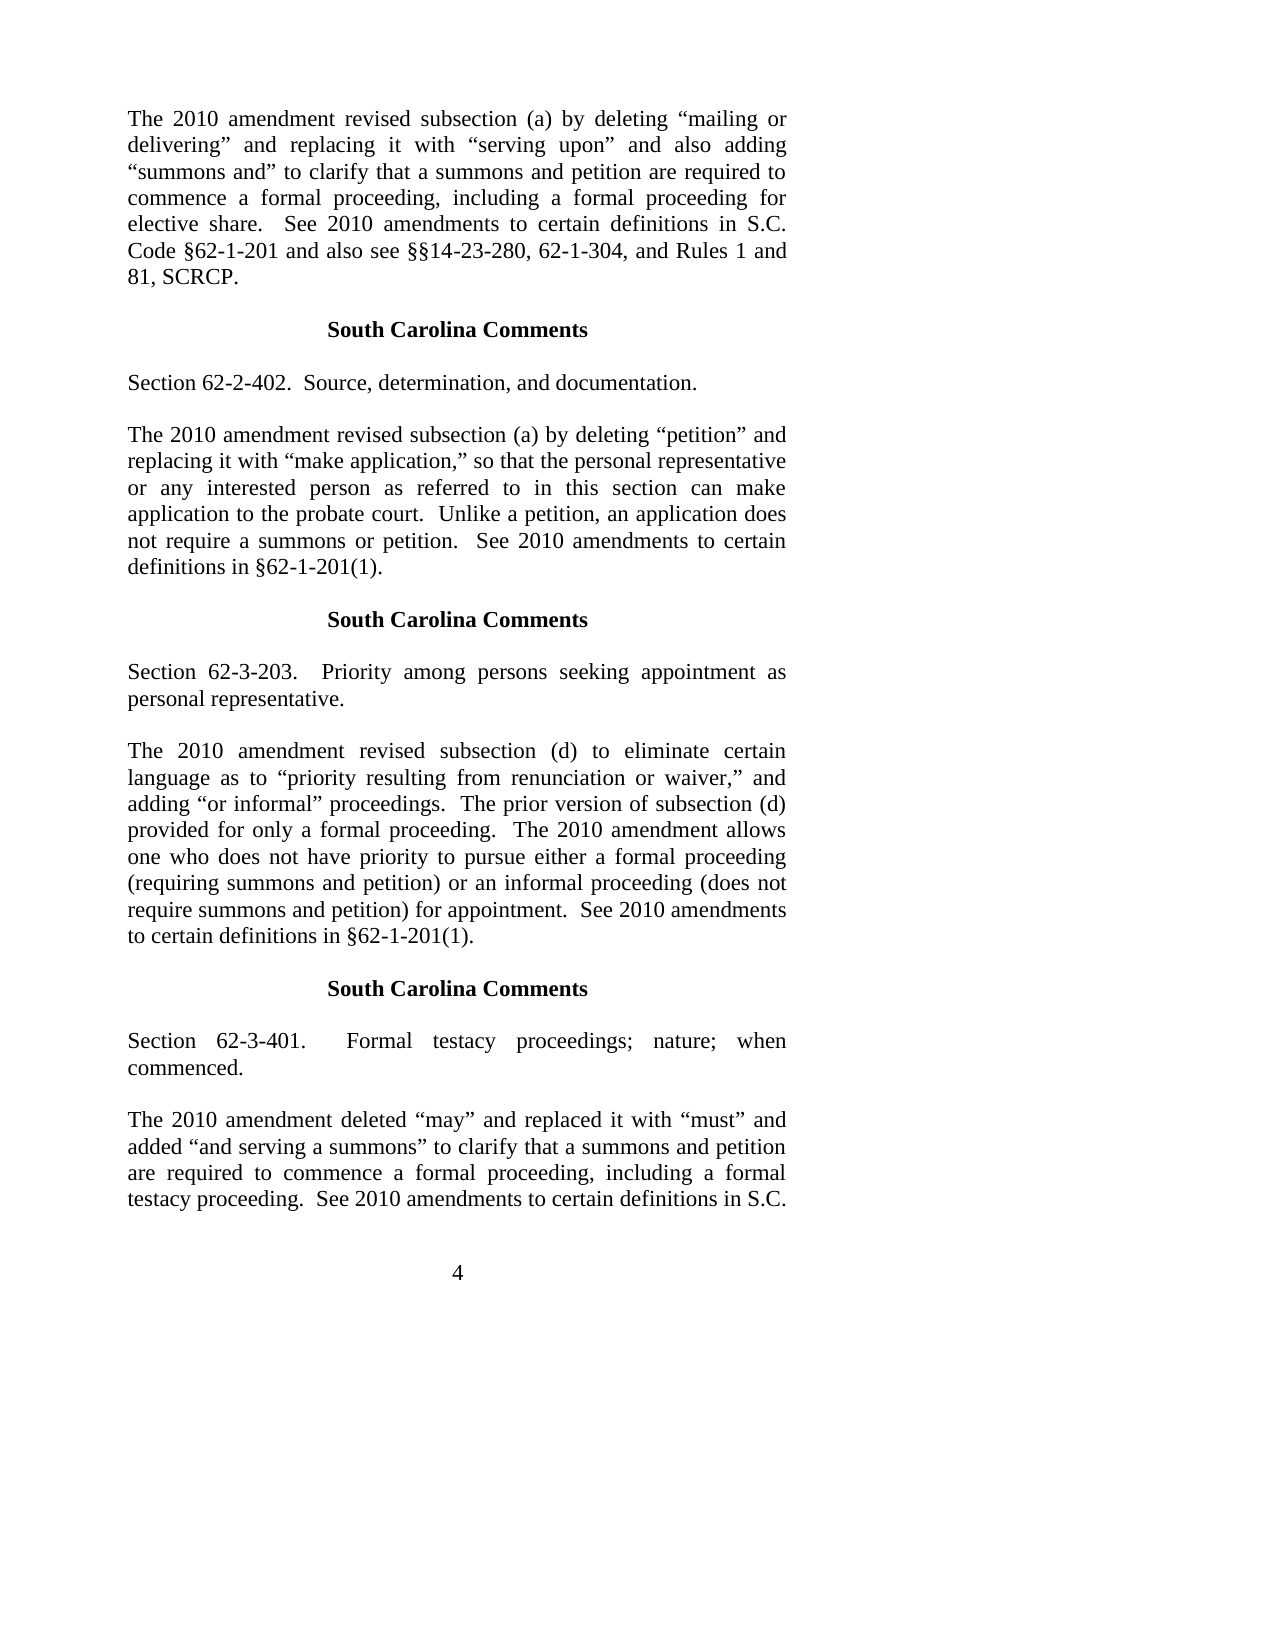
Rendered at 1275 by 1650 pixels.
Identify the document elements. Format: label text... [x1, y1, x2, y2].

text The 2010 amendment revised subsection (d) to eliminate certain language as to “priority resulting from renunciation or waiver,” and adding “or informal” proceedings. The prior version of subsection (d) provided for only a formal proceeding. The 2010 amendment allows one who does not have priority to pursue either a formal proceeding (requiring summons and petition) or an informal proceeding (does not require summons and petition) for appointment. See 2010 amendments to certain definitions in §62-1-201(1). [127, 737, 787, 948]
text The 2010 amendment revised subsection (a) by deleting “mailing or delivering” and replacing it with “serving upon” and also adding “summons and” to clarify that a summons and petition are required to commence a formal proceeding, including a formal proceeding for elective share. See 2010 amendments to certain definitions in S.C. Code §62-1-201 and also see §§14-23-280, 62-1-304, and Rules 1 and 81, SCRCP. [127, 105, 787, 289]
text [127, 1106, 787, 1212]
text Section 62-2-402. Source, determination, and documentation. [127, 368, 787, 395]
text The 2010 amendment revised subsection (a) by deleting “petition” and replacing it with “make application,” so that the personal representative or any interested person as referred to in this section can make application to the probate court. Unlike a petition, an application does not require a summons or petition. See 2010 amendments to certain definitions in §62-1-201(1). [127, 421, 787, 579]
text South Carolina Comments [127, 606, 787, 632]
text South Carolina Comments [127, 316, 787, 342]
text South Carolina Comments [127, 975, 787, 1001]
text Section 62-3-401. Formal testacy proceedings; nature; when commenced. [127, 1027, 787, 1080]
text Section 62-3-203. Priority among persons seeking appointment as personal representative. [127, 658, 787, 711]
